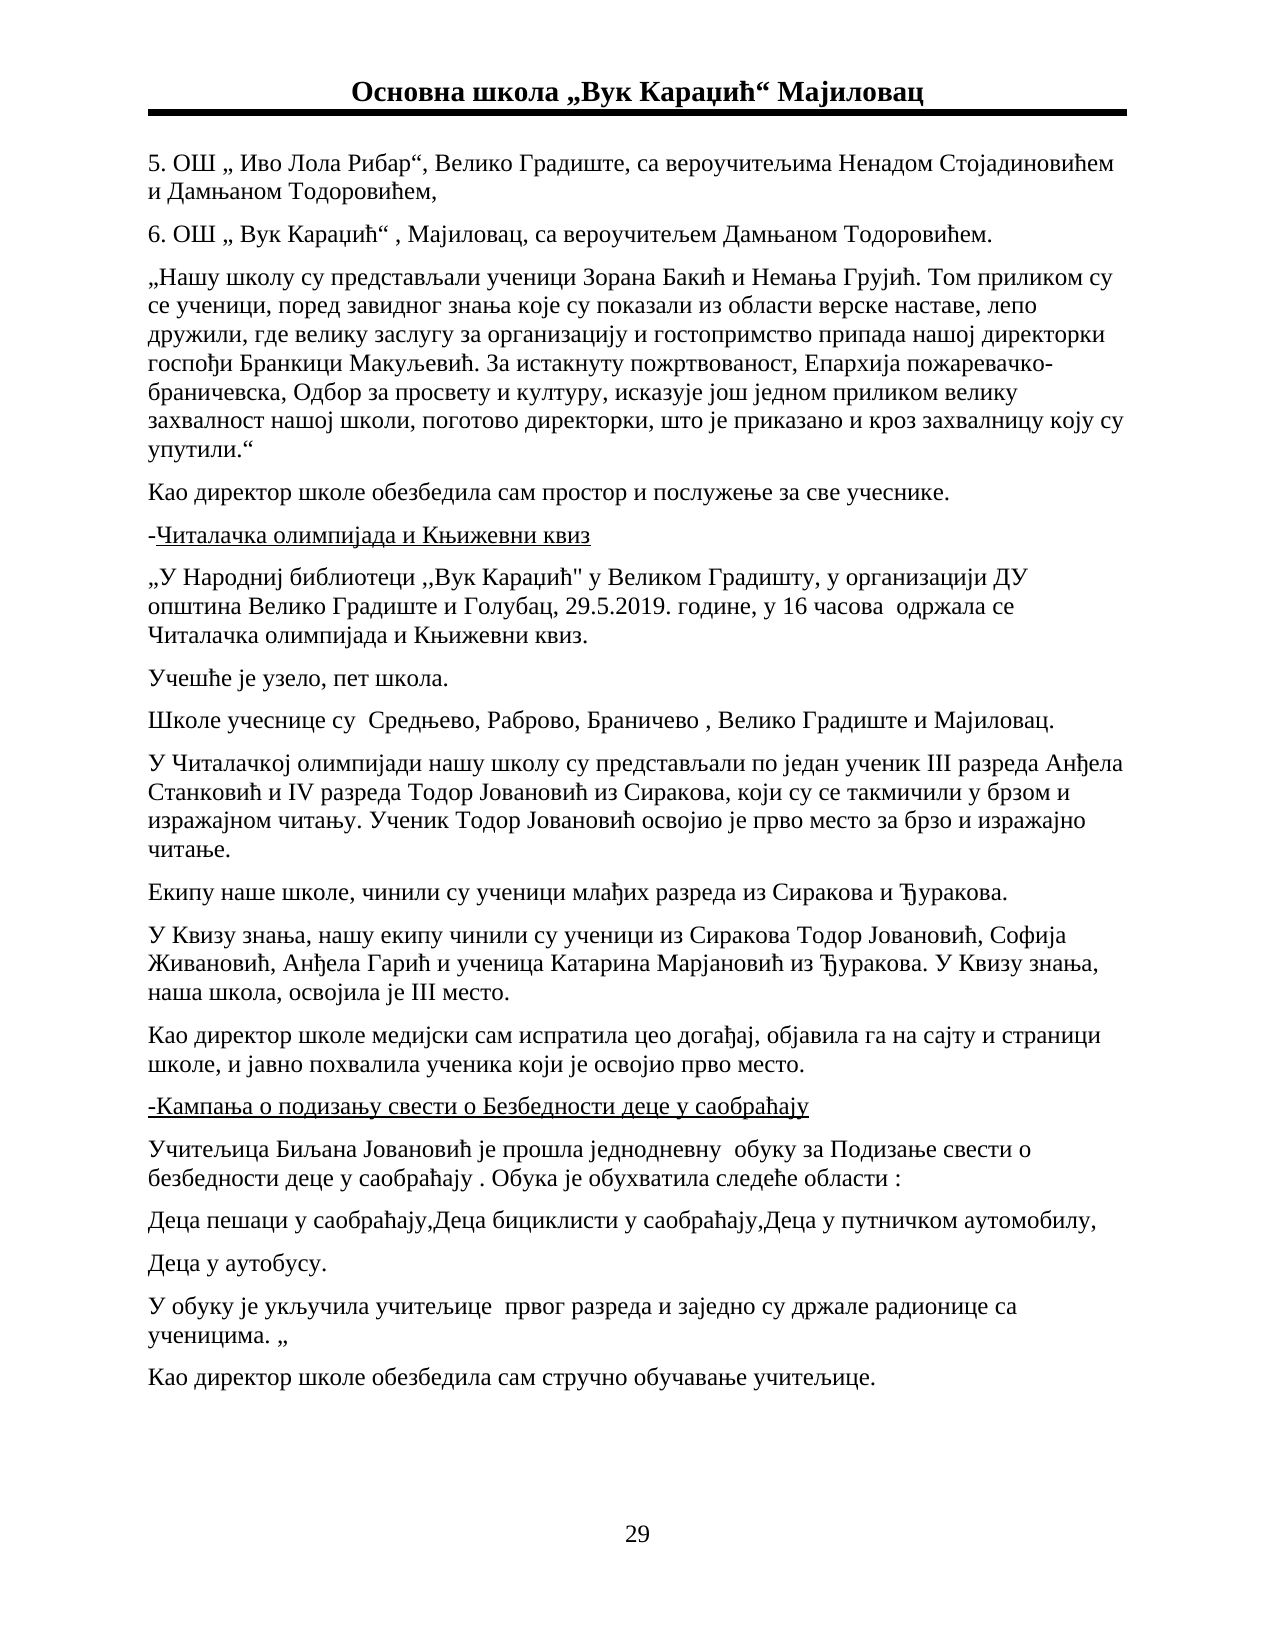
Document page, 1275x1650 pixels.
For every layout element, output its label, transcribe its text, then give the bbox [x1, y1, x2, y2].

text Школе учеснице су Средњево, Раброво, Браничево , Велико Градиште и Мајиловац. [148, 705, 1127, 734]
text Екипу наше школе, чинили су ученици млађих разреда из Сиракова и Ђуракова. [148, 877, 1127, 906]
text У Квизу знања, нашу екипу чинили су ученици из Сиракова Тодор Јовановић, Софија Живановић, Анђела Гарић и ученица Катарина Марјановић из Ђуракова. У Квизу знања, наша школа, освојила је III место. [148, 920, 1127, 1006]
text 6. ОШ „ Вук Караџић“ , Мајиловац, са вероучитељем Дамњаном Тодоровићем. [148, 219, 1127, 248]
text -Кампања о подизању свести о Безбедности деце у саобраћају [148, 1091, 1127, 1120]
text Као директор школе обезбедила сам простор и послужење за све учеснике. [148, 477, 1127, 506]
text „У Народниј библиотеци ,,Вук Караџић" у Великом Градишту, у организацији ДУ општина Велико Градиште и Голубац, 29.5.2019. године, у 16 часова одржала се Читалачка олимпијада и Књижевни квиз. [148, 562, 1127, 649]
text Као директор школе медијски сам испратила цео догађај, објавила га на сајту и страници школе, и јавно похвалила ученика који је освојио прво место. [148, 1020, 1127, 1077]
text Као директор школе обезбедила сам стручно обучавање учитељице. [148, 1362, 1127, 1391]
text 5. ОШ „ Иво Лола Рибар“, Велико Градиште, са вероучитељима Ненадом Стојадиновићем и Дамњаном Тодоровићем, [148, 148, 1127, 205]
text У обуку је укључила учитељице првог разреда и заједно су држале радионице са ученицима. „ [148, 1291, 1127, 1348]
text Учешће је узело, пет школа. [148, 663, 1127, 691]
text У Читалачкој олимпијади нашу школу су представљали по један ученик III разреда Анђела Станковић и IV разреда Тодор Јовановић из Сиракова, који су се такмичили у брзом и изражајном читању. Ученик Тодор Јовановић освојио је прво место за брзо и изражајно читање. [148, 748, 1127, 863]
text Учитељица Биљана Јовановић је прошла једнодневну обуку за Подизање свести о безбедности деце у саобраћају . Обука је обухватила следеће области : [148, 1134, 1127, 1192]
text -Читалачка олимпијада и Књижевни квиз [148, 520, 1127, 548]
text Деца у аутобусу. [148, 1248, 1127, 1277]
text Деца пешаци у саобраћају,Деца бициклисти у саобраћају,Деца у путничком аутомобилу, [148, 1206, 1127, 1234]
text „Нашу школу су представљали ученици Зорана Бакић и Немања Грујић. Том приликом су се ученици, поред завидног знања које су показали из области верске наставе, лепо дружили, где велику заслугу за организацију и гостопримство припада нашој директорки госпођи Бранкици Макуљевић. За истакнуту пожртвованост, Епархија пожаревачко- браничевска, Одбор за просвету и културу, исказује још једном приликом велику захвалност нашој школи, поготово директорки, што је приказано и кроз захвалницу коју су упутили.“ [148, 262, 1127, 463]
